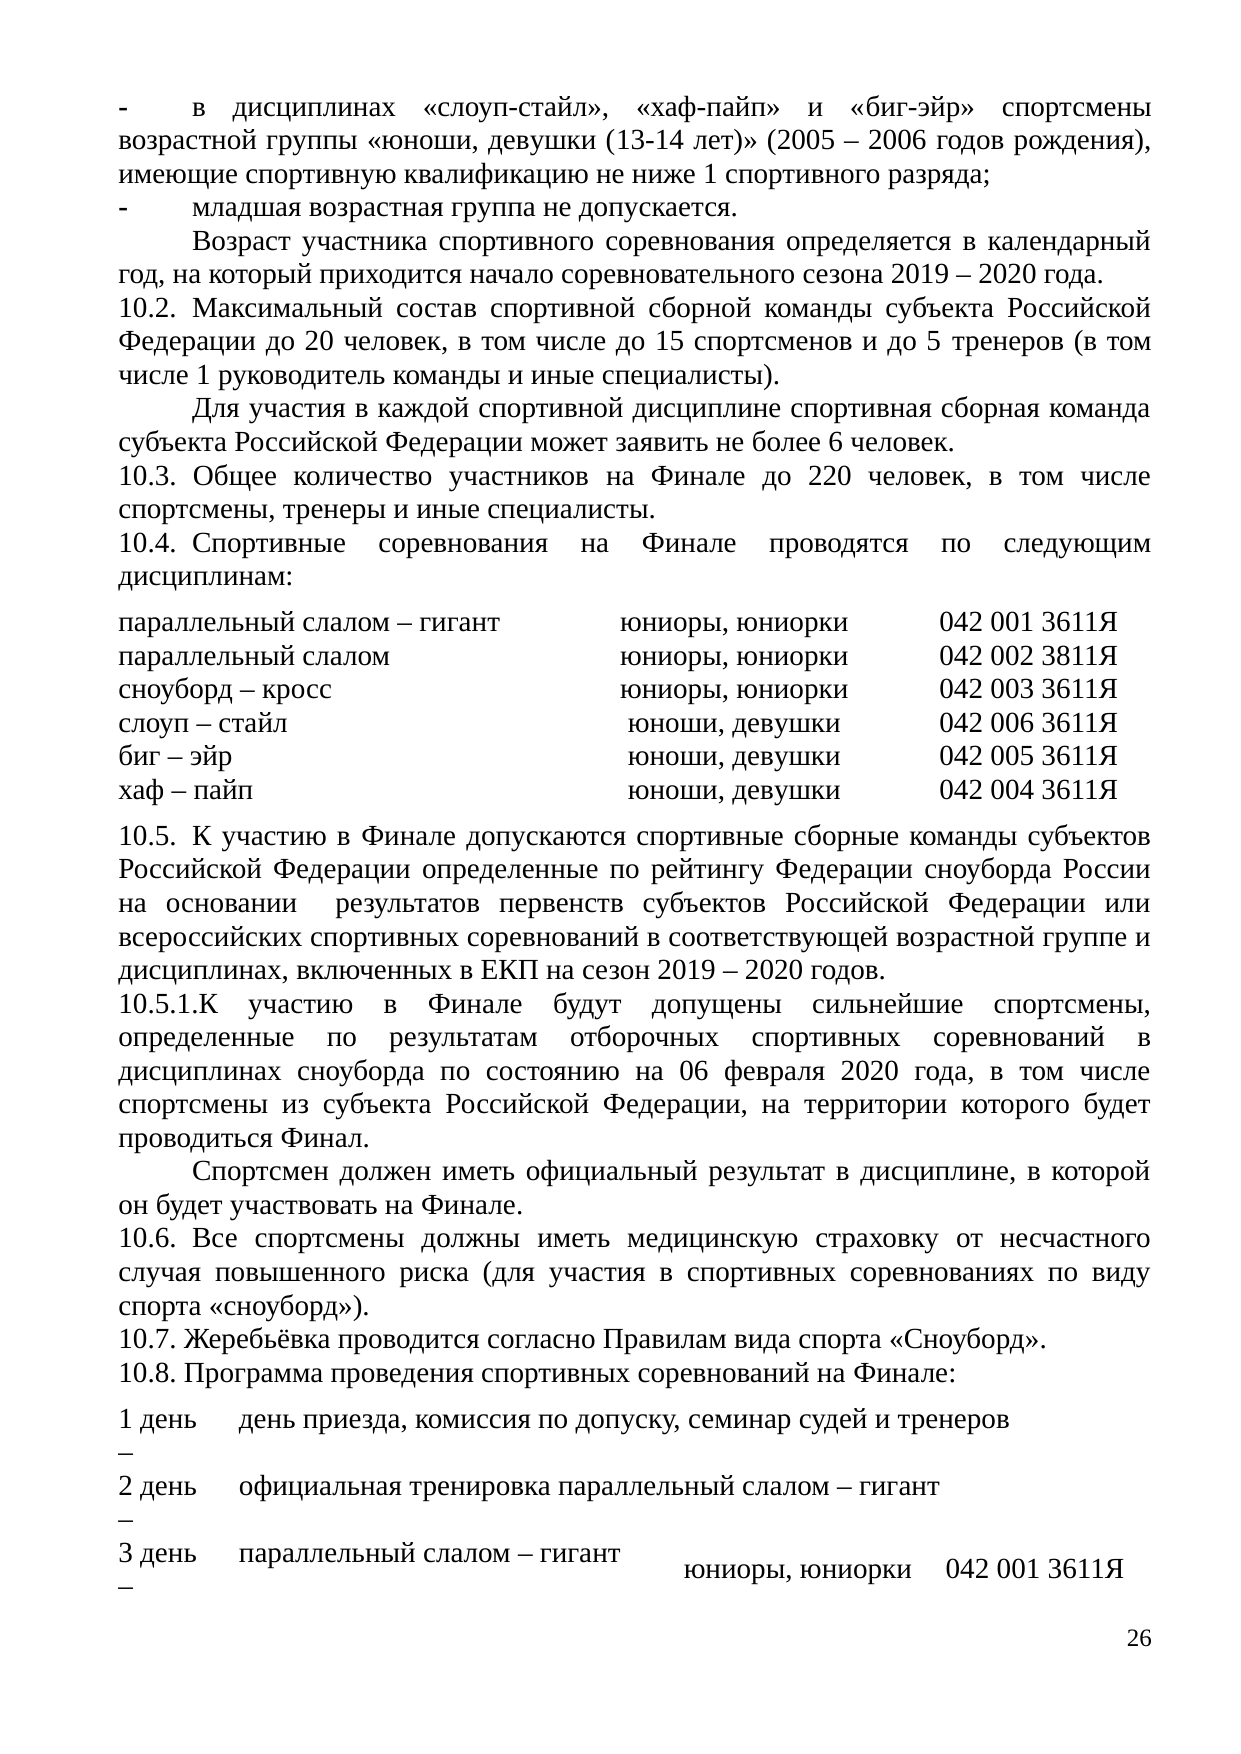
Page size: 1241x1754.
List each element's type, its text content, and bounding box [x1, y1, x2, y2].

text 10.5.1.К участию в Финале будут допущены сильнейшие спортсмены, определенные по результатам отборочных спортивных соревнований в дисциплинах сноуборда по состоянию на 06 февраля 2020 года, в том числе спортсмены из субъекта Российской Федерации, на территории которого будет проводиться Финал. [118, 986, 1152, 1153]
table_cell биг – эйр [107, 739, 551, 772]
table_cell сноуборд – кросс [107, 671, 551, 705]
text 10.6. Все спортсмены должны иметь медицинскую страховку от несчастного случая повышенного риска (для участия в спортивных соревнованиях по виду спорта «сноуборд»). [118, 1221, 1152, 1321]
table_cell параллельный слалом [107, 638, 551, 671]
table_cell юниоры, юниорки [551, 638, 917, 671]
text Спортсмен должен иметь официальный результат в дисциплине, в которой он будет участвовать на Финале. [118, 1153, 1152, 1221]
table_cell параллельный слалом – гигант [228, 1535, 666, 1602]
table_cell юноши, девушки [551, 772, 917, 806]
table_cell 042 001 3611Я [929, 1535, 1140, 1602]
table_cell официальная тренировка параллельный слалом – гигант [228, 1468, 1140, 1535]
text - в дисциплинах «слоуп-стайл», «хаф-пайп» и «биг-эйр» спортсмены возрастной группы «юноши, девушки (13-14 лет)» (2005 – 2006 годов рождения), имеющие спортивную квалификацию не ниже 1 спортивного разряда; [118, 89, 1152, 189]
table_cell 042 006 3611Я [917, 705, 1140, 738]
text Возраст участника спортивного соревнования определяется в календарный год, на который приходится начало соревновательного сезона 2019 – 2020 года. [118, 223, 1152, 290]
table_cell юноши, девушки [551, 739, 917, 772]
table_header 1 день – [107, 1401, 227, 1468]
table_cell 2 день – [107, 1468, 227, 1535]
table_header 042 001 3611Я [917, 604, 1140, 638]
text 10.3. Общее количество участников на Финале до 220 человек, в том числе спортсмены, тренеры и иные специалисты. [118, 458, 1152, 525]
text 10.5. К участию в Финале допускаются спортивные сборные команды субъектов Российской Федерации определенные по рейтингу Федерации сноуборда России на основании результатов первенств субъектов Российской Федерации или всероссийских спортивных соревнований в соответствующей возрастной группе и дисциплинах, включенных в ЕКП на сезон 2019 – 2020 годов. [118, 818, 1152, 986]
text Для участия в каждой спортивной дисциплине спортивная сборная команда субъекта Российской Федерации может заявить не более 6 человек. [118, 391, 1152, 458]
table_cell 042 003 3611Я [917, 671, 1140, 705]
table_header параллельный слалом – гигант [107, 604, 551, 638]
text 10.7. Жеребьёвка проводится согласно Правилам вида спорта «Сноуборд». [118, 1321, 1152, 1355]
text - младшая возрастная группа не допускается. [118, 189, 1152, 223]
table_cell хаф – пайп [107, 772, 551, 806]
table_cell 3 день – [107, 1535, 227, 1602]
table_cell юниоры, юниорки [551, 671, 917, 705]
table_header день приезда, комиссия по допуску, семинар судей и тренеров [228, 1401, 1140, 1468]
text 10.2. Максимальный состав спортивной сборной команды субъекта Российской Федерации до 20 человек, в том числе до 15 спортсменов и до 5 тренеров (в том числе 1 руководитель команды и иные специалисты). [118, 290, 1152, 391]
text 10.4. Спортивные соревнования на Финале проводятся по следующим дисциплинам: [118, 525, 1152, 592]
table_cell слоуп – стайл [107, 705, 551, 738]
table_cell юниоры, юниорки [666, 1535, 929, 1602]
text 10.8. Программа проведения спортивных соревнований на Финале: [118, 1355, 1152, 1388]
table_cell юноши, девушки [551, 705, 917, 738]
table_cell 042 005 3611Я [917, 739, 1140, 772]
table_header юниоры, юниорки [551, 604, 917, 638]
table_cell 042 004 3611Я [917, 772, 1140, 806]
table_cell 042 002 3811Я [917, 638, 1140, 671]
